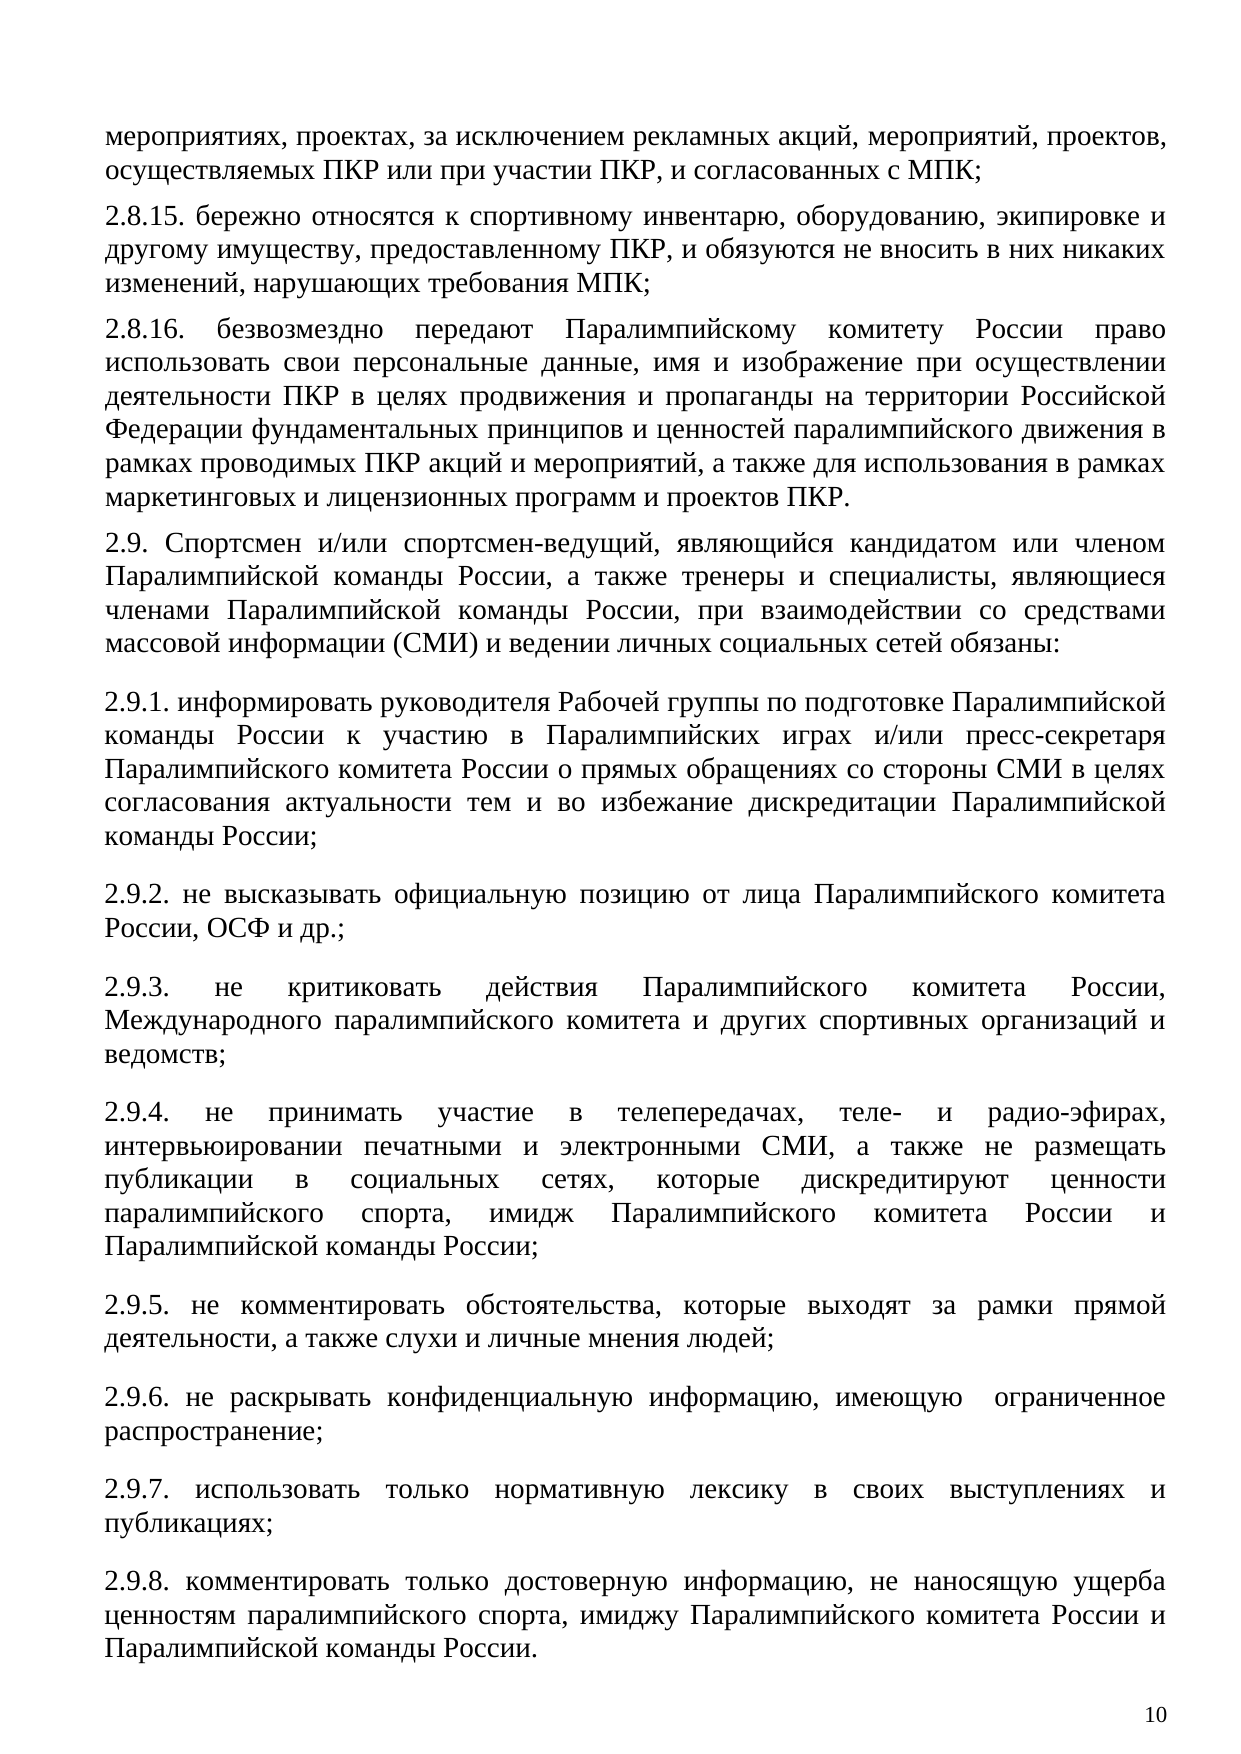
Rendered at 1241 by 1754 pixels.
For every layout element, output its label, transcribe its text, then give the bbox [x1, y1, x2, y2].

text 2.9. Спортсмен и/или спортсмен-ведущий, являющийся кандидатом или членом Паралимпийской команды России, а также тренеры и специалисты, являющиеся членами Паралимпийской команды России, при взаимодействии со средствами массовой информации (СМИ) и ведении личных социальных сетей обязаны: [105, 525, 1167, 659]
text 2.9.3. не критиковать действия Паралимпийского комитета России, Международного паралимпийского комитета и других спортивных организаций и ведомств; [104, 969, 1167, 1069]
text 2.8.15. бережно относятся к спортивному инвентарю, оборудованию, экипировке и другому имуществу, предоставленному ПКР, и обязуются не вносить в них никаких изменений, нарушающих требования МПК; [105, 198, 1167, 298]
text 2.9.1. информировать руководителя Рабочей группы по подготовке Паралимпийской команды России к участию в Паралимпийских играх и/или пресс-секретаря Паралимпийского комитета России о прямых обращениях со стороны СМИ в целях согласования актуальности тем и во избежание дискредитации Паралимпийской команды России; [104, 684, 1167, 852]
text 2.9.6. не раскрывать конфиденциальную информацию, имеющую ограниченное распространение; [104, 1379, 1167, 1446]
text 2.9.4. не принимать участие в телепередачах, теле- и радио-эфирах, интервьюировании печатными и электронными СМИ, а также не размещать публикации в социальных сетях, которые дискредитируют ценности паралимпийского спорта, имидж Паралимпийского комитета России и Паралимпийской команды России; [104, 1094, 1167, 1262]
text 2.9.7. использовать только нормативную лексику в своих выступлениях и публикациях; [104, 1471, 1167, 1538]
text 2.9.5. не комментировать обстоятельства, которые выходят за рамки прямой деятельности, а также слухи и личные мнения людей; [104, 1287, 1167, 1354]
text 2.9.8. комментировать только достоверную информацию, не наносящую ущерба ценностям паралимпийского спорта, имиджу Паралимпийского комитета России и Паралимпийской команды России. [104, 1563, 1167, 1664]
text 2.9.2. не высказывать официальную позицию от лица Паралимпийского комитета России, ОСФ и др.; [104, 877, 1167, 944]
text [105, 118, 1167, 185]
text 2.8.16. безвозмездно передают Паралимпийскому комитету России право использовать свои персональные данные, имя и изображение при осуществлении деятельности ПКР в целях продвижения и пропаганды на территории Российской Федерации фундаментальных принципов и ценностей паралимпийского движения в рамках проводимых ПКР акций и мероприятий, а также для использования в рамках маркетинговых и лицензионных программ и проектов ПКР. [105, 311, 1167, 512]
